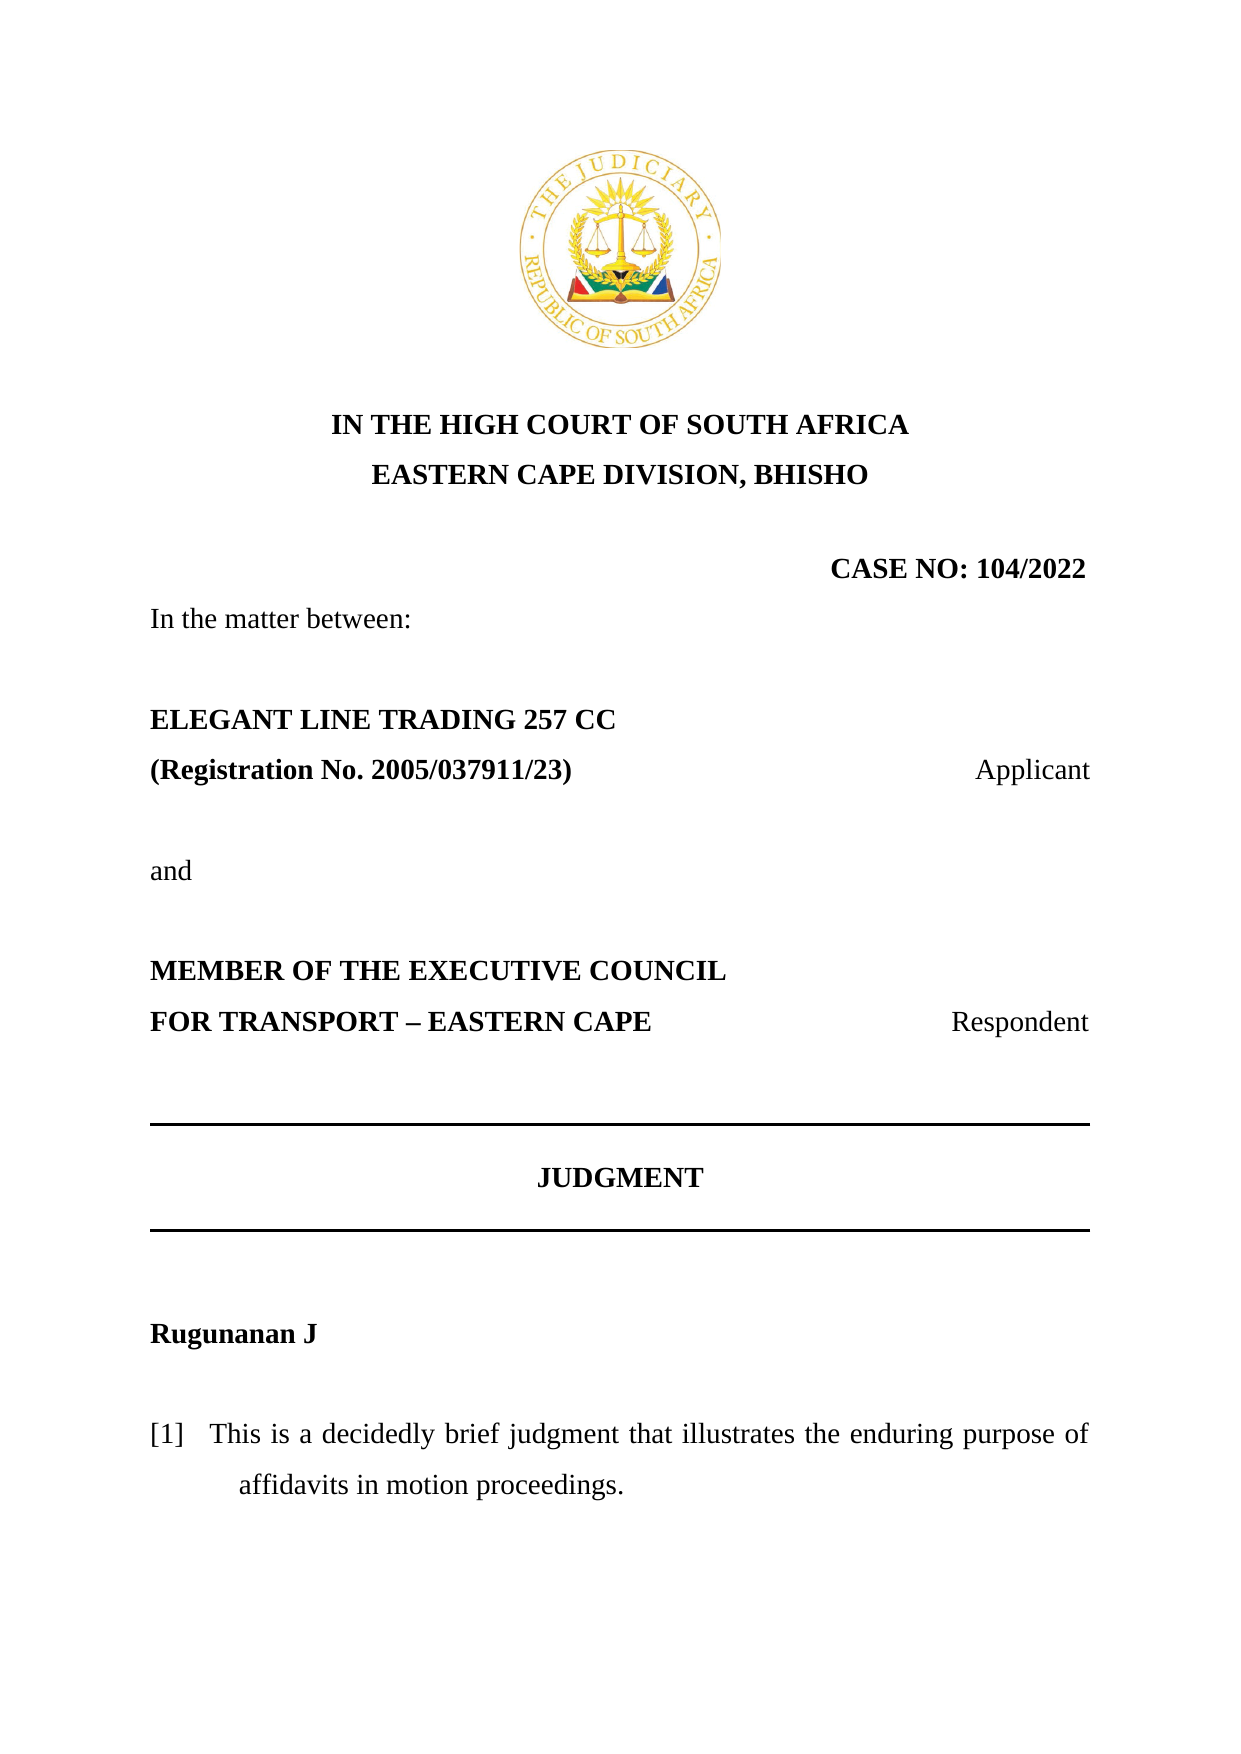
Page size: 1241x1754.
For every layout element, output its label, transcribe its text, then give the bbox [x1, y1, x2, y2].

text Rugunanan J [150, 1316, 1090, 1349]
text JUDGMENT [150, 1160, 1090, 1193]
text (Registration No. 2005/037911/23) Applicant [150, 752, 1090, 786]
text FOR TRANSPORT – EASTERN CAPE Respondent [150, 1004, 1090, 1037]
text CASE NO: 104/2022 [750, 551, 1090, 584]
text ELEGANT LINE TRADING 257 CC [150, 702, 1090, 735]
text MEMBER OF THE EXECUTIVE COUNCIL [150, 953, 1090, 987]
text and [150, 853, 1090, 886]
list This is a decidedly brief judgment that illustrates the enduring purpose of affidavits in motion proceedings. [150, 1417, 1090, 1500]
text IN THE HIGH COURT OF SOUTH AFRICA [150, 407, 1090, 441]
text In the matter between: [150, 601, 1090, 635]
text EASTERN CAPE DIVISION, BHISHO [150, 457, 1090, 491]
